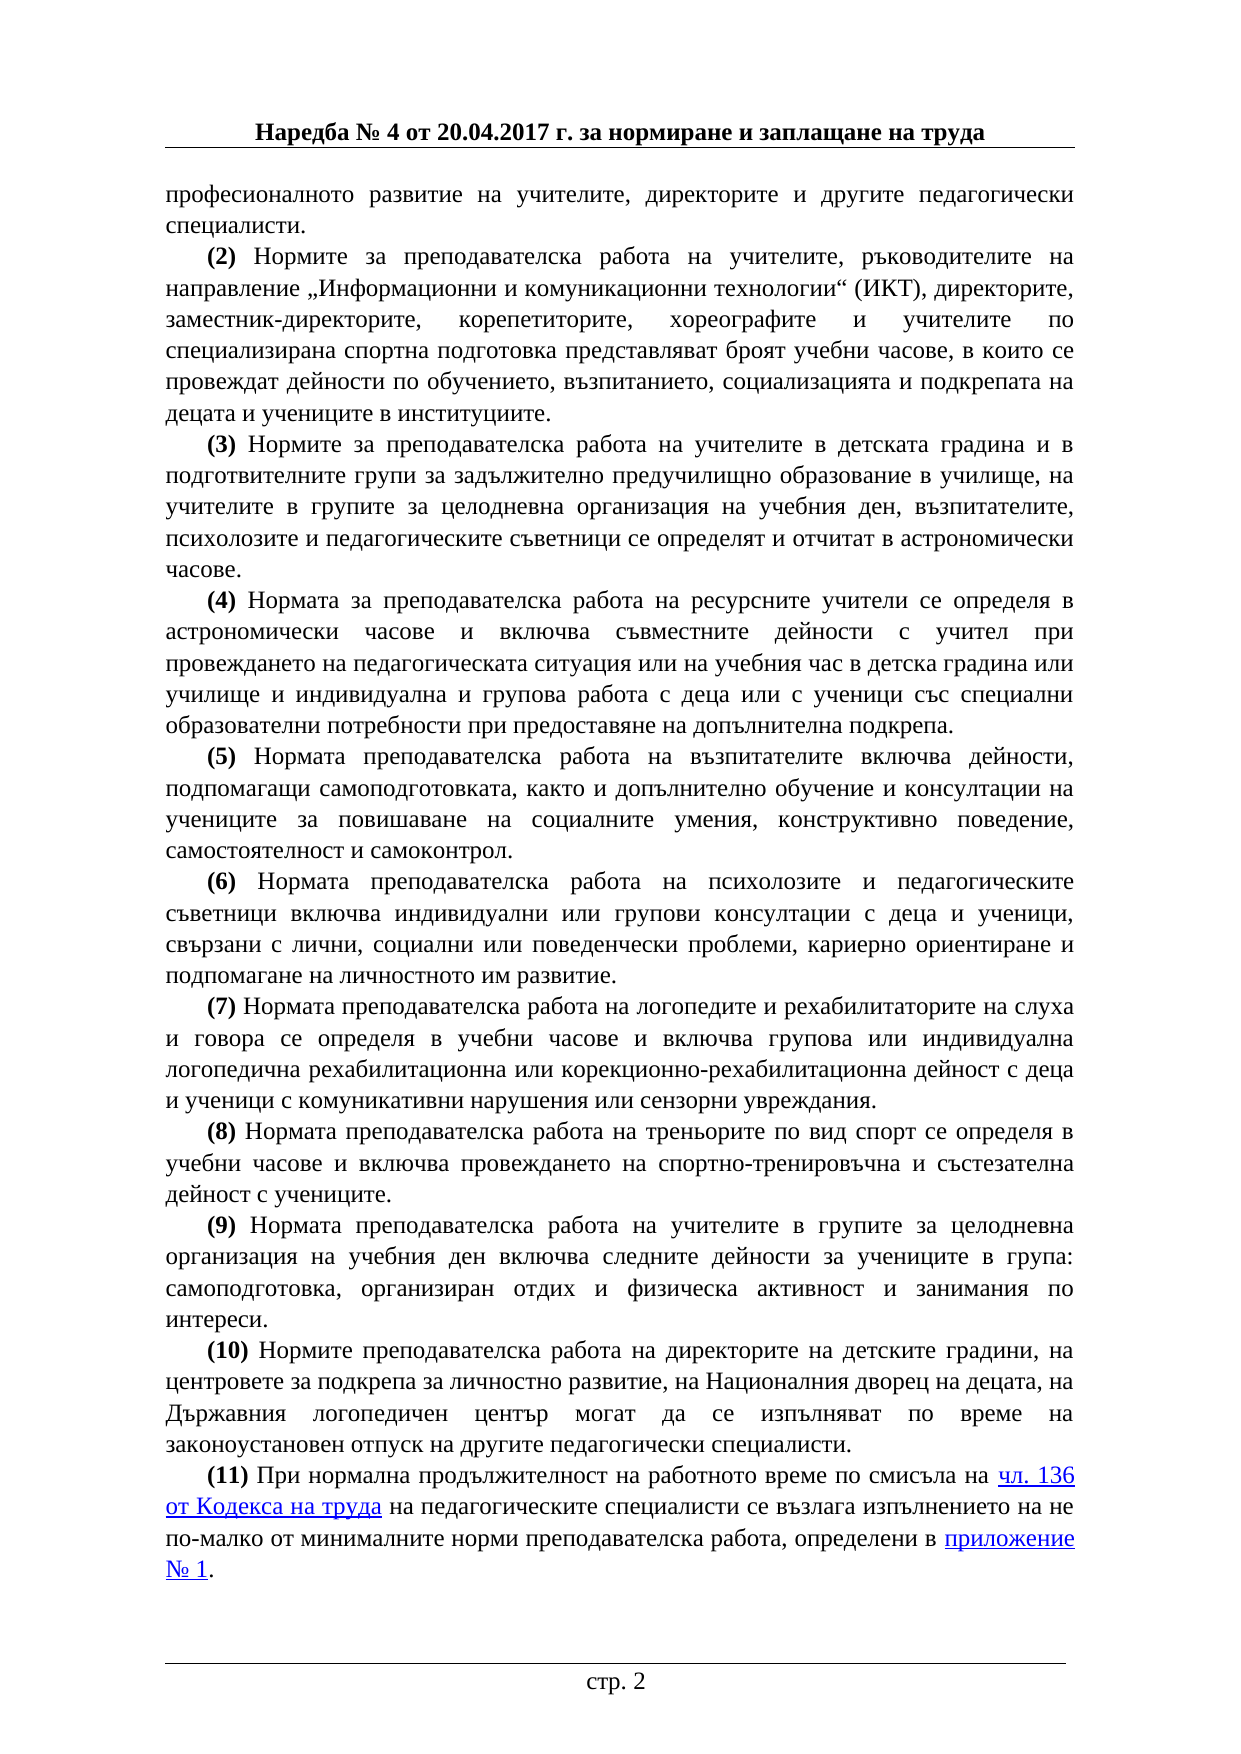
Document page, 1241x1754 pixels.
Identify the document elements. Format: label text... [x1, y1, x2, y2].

text (8) Нормата преподавателска работа на треньорите по вид спорт се определя в учебни часове и включва провеждането на спортно-тренировъчна и състезателна дейност с учениците. [165, 1115, 1075, 1208]
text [165, 177, 1075, 240]
text (11) При нормална продължителност на работното време по смисъла на чл. 136 от Кодекса на труда на педагогическите специалисти се възлага изпълнението на не по-малко от минималните норми преподавателска работа, определени в приложение № 1. [165, 1458, 1075, 1583]
text (10) Нормите преподавателска работа на директорите на детските градини, на центровете за подкрепа за личностно развитие, на Националния дворец на децата, на Държавния логопедичен център могат да се изпълняват по време на законоустановен отпуск на другите педагогически специалисти. [165, 1333, 1075, 1458]
text (6) Нормата преподавателска работа на психолозите и педагогическите съветници включва индивидуални или групови консултации с деца и ученици, свързани с лични, социални или поведенчески проблеми, кариерно ориентиране и подпомагане на личностното им развитие. [165, 865, 1075, 990]
text (9) Нормата преподавателска работа на учителите в групите за целодневна организация на учебния ден включва следните дейности за учениците в група: самоподготовка, организиран отдих и физическа активност и занимания по интереси. [165, 1208, 1075, 1333]
text (2) Нормите за преподавателска работа на учителите, ръководителите на направление „Информационни и комуникационни технологии“ (ИКТ), директорите, заместник-директорите, корепетиторите, хореографите и учителите по специализирана спортна подготовка представляват броят учебни часове, в които се провеждат дейности по обучението, възпитанието, социализацията и подкрепата на децата и учениците в институциите. [165, 240, 1075, 427]
text (3) Нормите за преподавателска работа на учителите в детската градина и в подготвителните групи за задължително предучилищно образование в училище, на учителите в групите за целодневна организация на учебния ден, възпитателите, психолозите и педагогическите съветници се определят и отчитат в астрономически часове. [165, 427, 1075, 583]
text (7) Нормата преподавателска работа на логопедите и рехабилитаторите на слуха и говора се определя в учебни часове и включва групова или индивидуална логопедична рехабилитационна или корекционно-рехабилитационна дейност с деца и ученици с комуникативни нарушения или сензорни увреждания. [165, 990, 1075, 1115]
text (4) Нормата за преподавателска работа на ресурсните учители се определя в астрономически часове и включва съвместните дейности с учител при провеждането на педагогическата ситуация или на учебния час в детска градина или училище и индивидуална и групова работа с деца или с ученици със специални образователни потребности при предоставяне на допълнителна подкрепа. [165, 583, 1075, 740]
text (5) Нормата преподавателска работа на възпитателите включва дейности, подпомагащи самоподготовката, както и допълнително обучение и консултации на учениците за повишаване на социалните умения, конструктивно поведение, самостоятелност и самоконтрол. [165, 740, 1075, 865]
